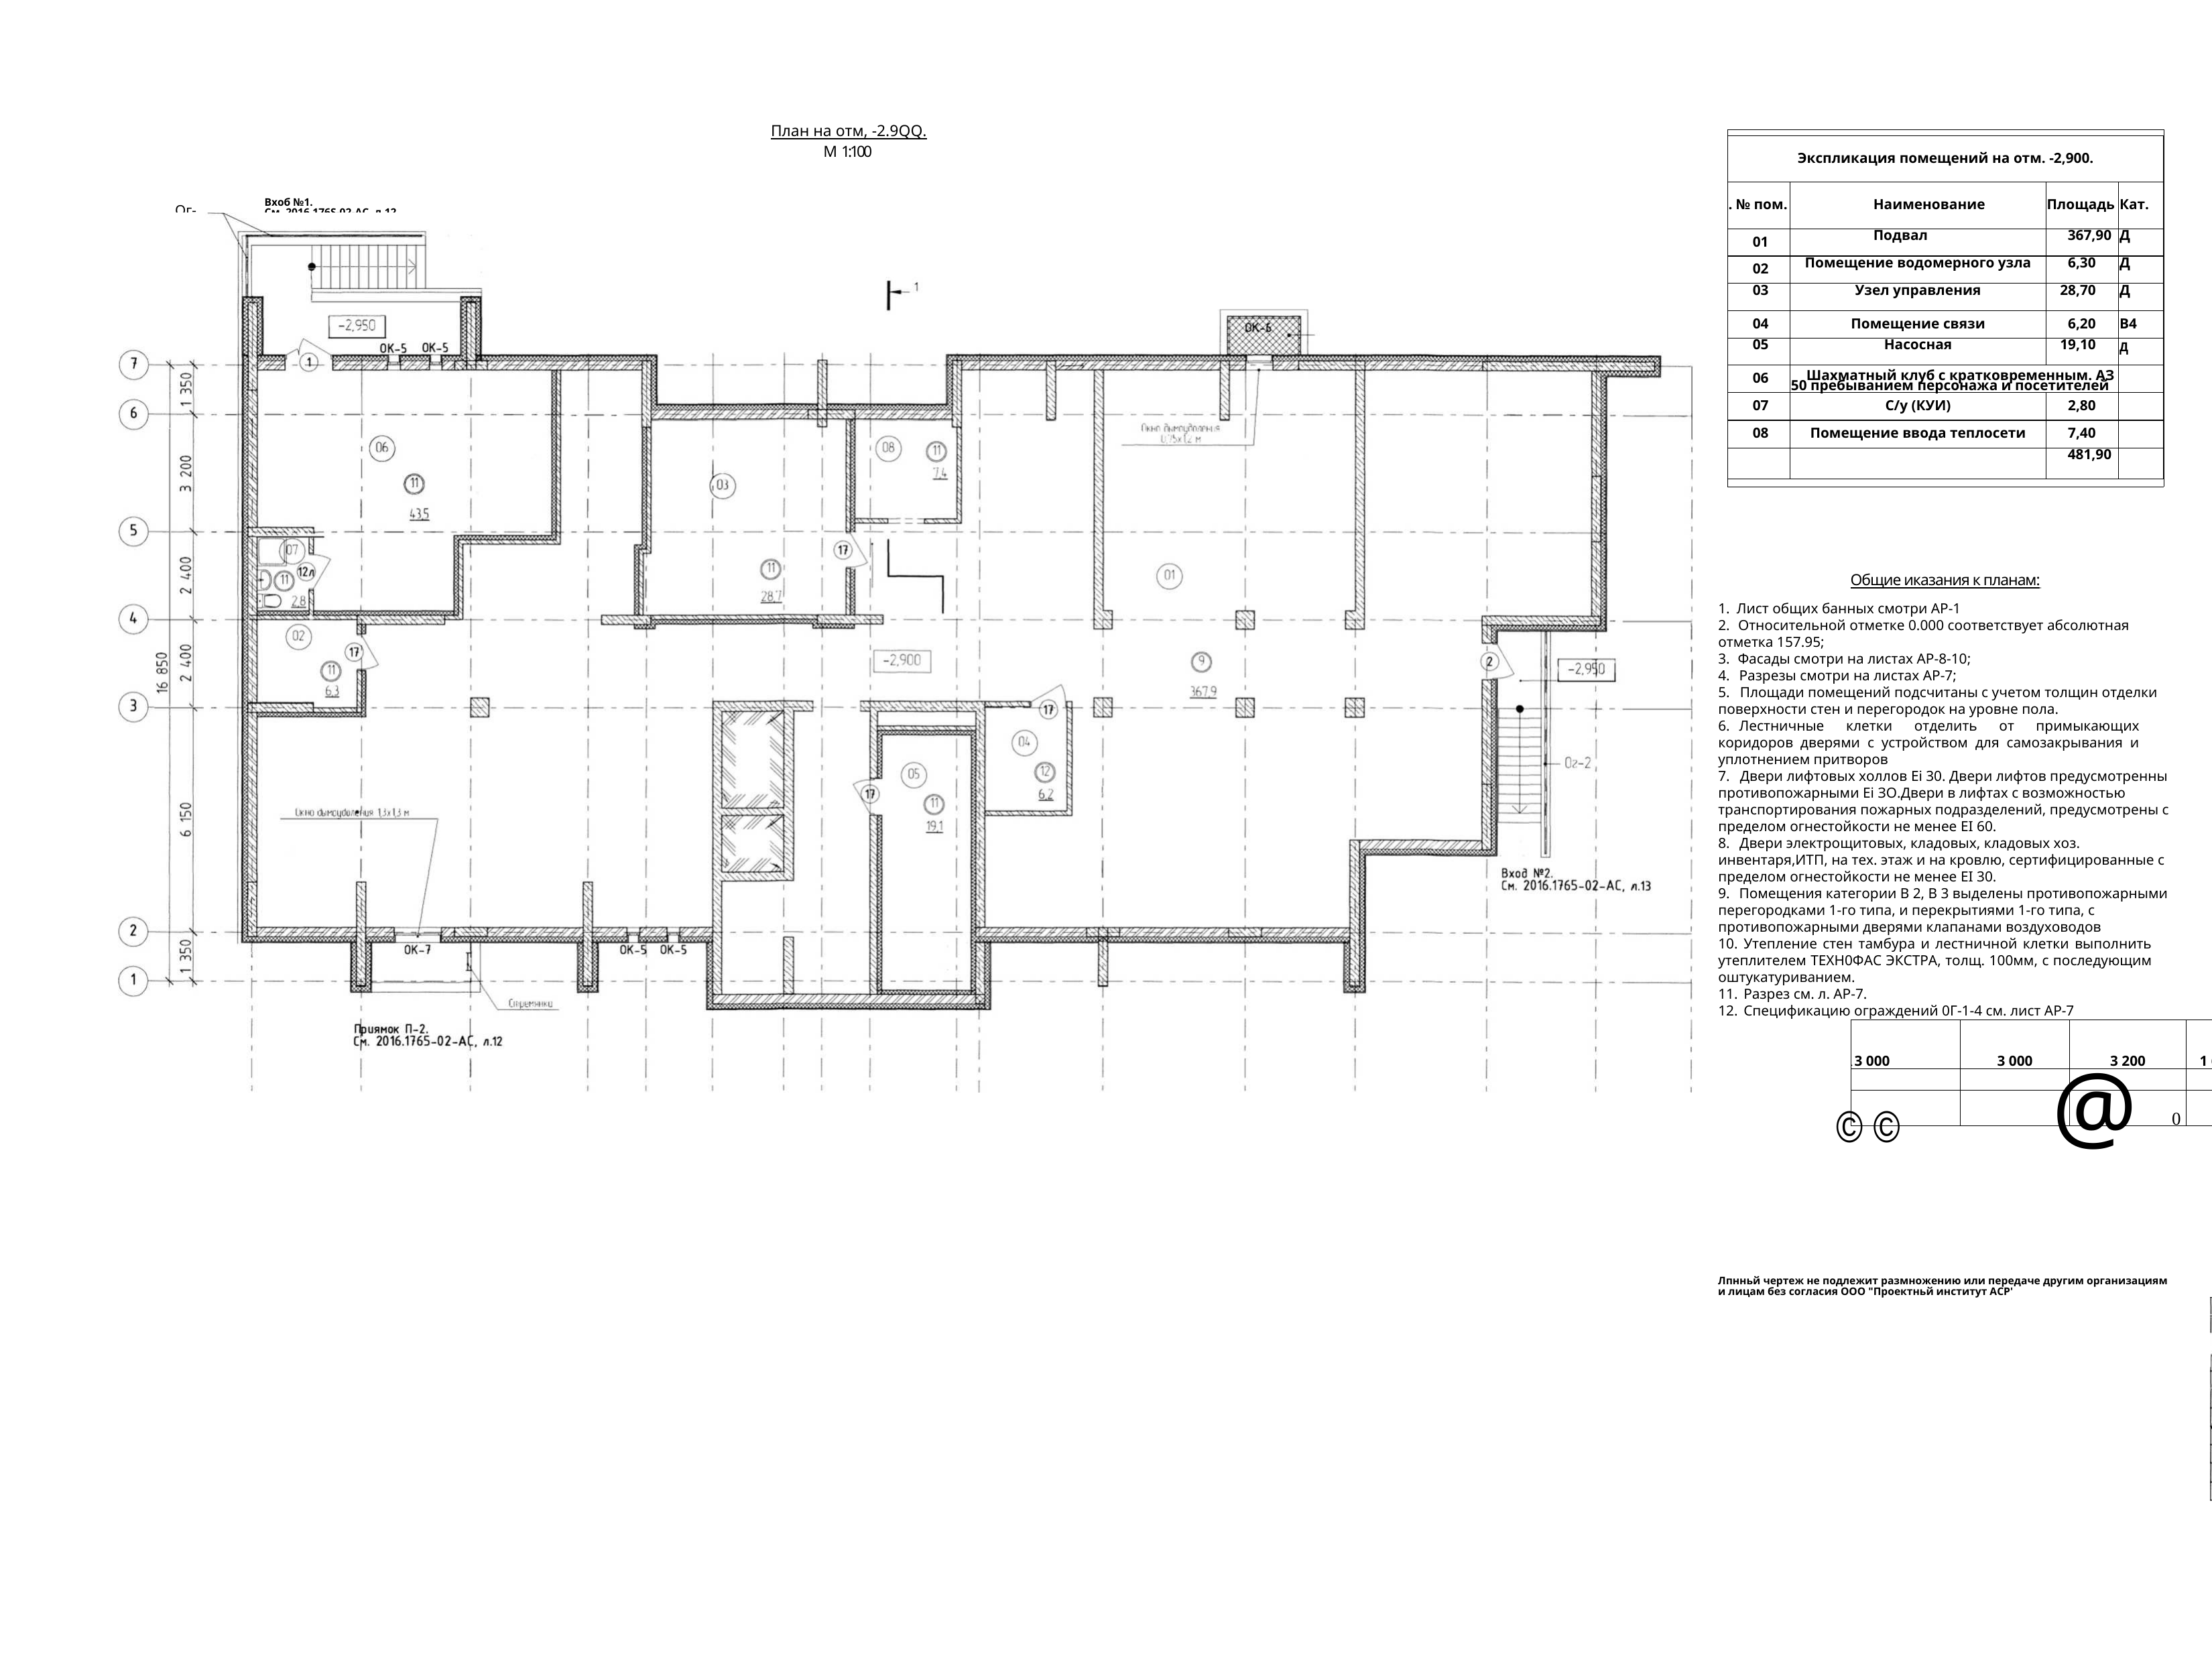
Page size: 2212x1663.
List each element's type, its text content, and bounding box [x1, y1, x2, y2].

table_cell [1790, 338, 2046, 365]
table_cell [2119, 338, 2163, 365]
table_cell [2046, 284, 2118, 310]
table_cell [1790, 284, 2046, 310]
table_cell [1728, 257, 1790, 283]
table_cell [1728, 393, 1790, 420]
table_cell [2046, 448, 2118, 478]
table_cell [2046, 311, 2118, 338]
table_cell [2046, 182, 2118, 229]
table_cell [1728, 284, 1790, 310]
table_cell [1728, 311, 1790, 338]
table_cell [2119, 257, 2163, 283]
list Спецификацию ограждений 0Г-1-4 см. лист АР-7 [1718, 1003, 2173, 1020]
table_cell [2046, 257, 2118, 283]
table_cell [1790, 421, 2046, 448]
list Относительной отметке 0.000 соответствует абсолютная отметка 157.95; [1718, 617, 2173, 651]
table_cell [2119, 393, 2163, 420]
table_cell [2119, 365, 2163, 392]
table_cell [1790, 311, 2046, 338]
list Лист общих банных смотри АР-1 [1718, 601, 2173, 617]
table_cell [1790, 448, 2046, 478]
list Помещения категории В 2, В 3 выделены противопожарными перегородками 1-го типа, и перекрытиями 1-го типа, с противопожарными дверями клапанами воздуховодов [1718, 885, 2173, 936]
text Общие иказания к планам: [1718, 574, 2173, 589]
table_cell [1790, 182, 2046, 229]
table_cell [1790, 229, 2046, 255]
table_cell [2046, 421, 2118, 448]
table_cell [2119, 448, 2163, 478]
list Площади помещений подсчитаны с учетом толщин отделки поверхности стен и перегородок на уровне пола. [1718, 684, 2173, 718]
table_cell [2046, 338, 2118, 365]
list Фасады смотри на листах АР-8-10; [1718, 651, 2173, 668]
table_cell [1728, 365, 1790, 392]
picture [118, 212, 1693, 1093]
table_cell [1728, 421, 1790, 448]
list Утепление стен тамбура и лестничной клетки выполнить утеплителем ТЕХН0ФАС ЭКСТРА, толщ. 100мм, с последующим оштукатуриванием. [1718, 936, 2152, 986]
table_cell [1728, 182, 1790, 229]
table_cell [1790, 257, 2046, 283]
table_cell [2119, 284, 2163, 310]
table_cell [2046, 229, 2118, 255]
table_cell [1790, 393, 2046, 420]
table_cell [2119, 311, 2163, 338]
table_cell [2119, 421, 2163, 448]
list Разрезы смотри на листах АР-7; [1718, 668, 2173, 684]
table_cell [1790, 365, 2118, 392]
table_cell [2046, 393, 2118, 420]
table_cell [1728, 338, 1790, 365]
list Лестничные клетки отделить от примыкающих коридоров дверями с устройством для самозакрывания и уплотнением притворов [1718, 718, 2140, 768]
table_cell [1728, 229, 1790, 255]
list Двери электрощитовых, кладовых, кладовых хоз. инвентаря,ИТП, на тех. этаж и на кровлю, сертифицированные с пределом огнестойкости не менее EI 30. [1718, 835, 2173, 885]
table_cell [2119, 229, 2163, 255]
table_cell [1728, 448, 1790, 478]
list Двери лифтовых холлов Ei 30. Двери лифтов предусмотренны противопожарными Ei ЗО.Двери в лифтах с возможностью транспортирования пожарных подразделений, предусмотрены с пределом огнестойкости не менее EI 60. [1718, 768, 2173, 835]
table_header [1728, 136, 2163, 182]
list Разрез см. л. АР-7. [1718, 986, 2173, 1003]
text Лпнньй чертеж не подлежит размножению или передаче другим организациям и лицам без согласия ООО "Проектньй институт АСР' [1718, 1276, 2173, 1297]
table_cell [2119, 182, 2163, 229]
